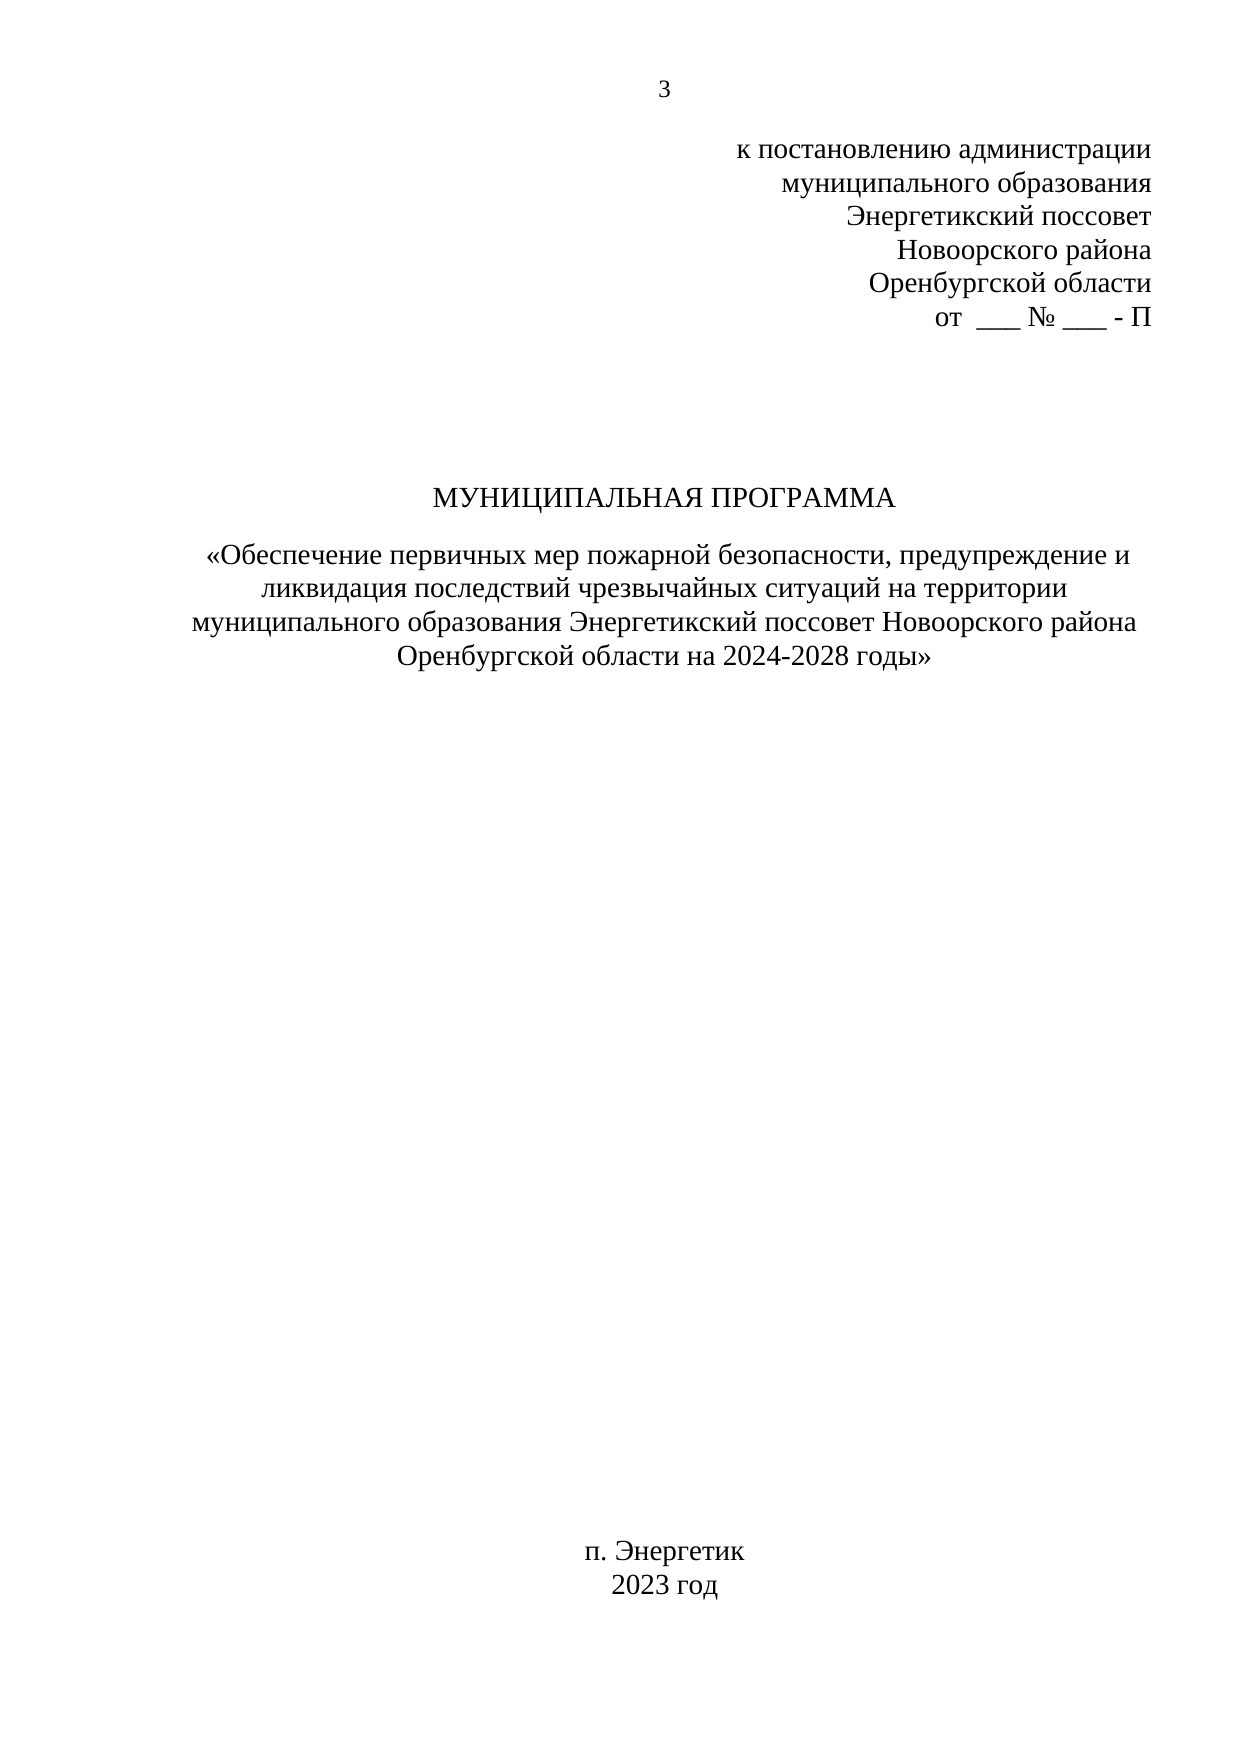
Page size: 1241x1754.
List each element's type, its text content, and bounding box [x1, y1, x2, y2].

text Оренбургской области [664, 266, 1152, 299]
text Новоорского района [664, 232, 1152, 266]
text «Обеспечение первичных мер пожарной безопасности, предупреждение и ликвидация последствий чрезвычайных ситуаций на территории муниципального образования Энергетикский поссовет Новоорского района Оренбургской области на 2024-2028 годы» [177, 537, 1152, 671]
text Энергетикский поссовет [664, 198, 1152, 232]
text муниципального образования [664, 165, 1152, 198]
text от ___ № ___ - П [664, 299, 1152, 333]
text 2023 год [177, 1567, 1152, 1600]
text МУНИЦИПАЛЬНАЯ ПРОГРАММА [177, 480, 1152, 514]
text п. Энергетик [177, 1533, 1152, 1567]
text к постановлению администрации [664, 131, 1152, 165]
